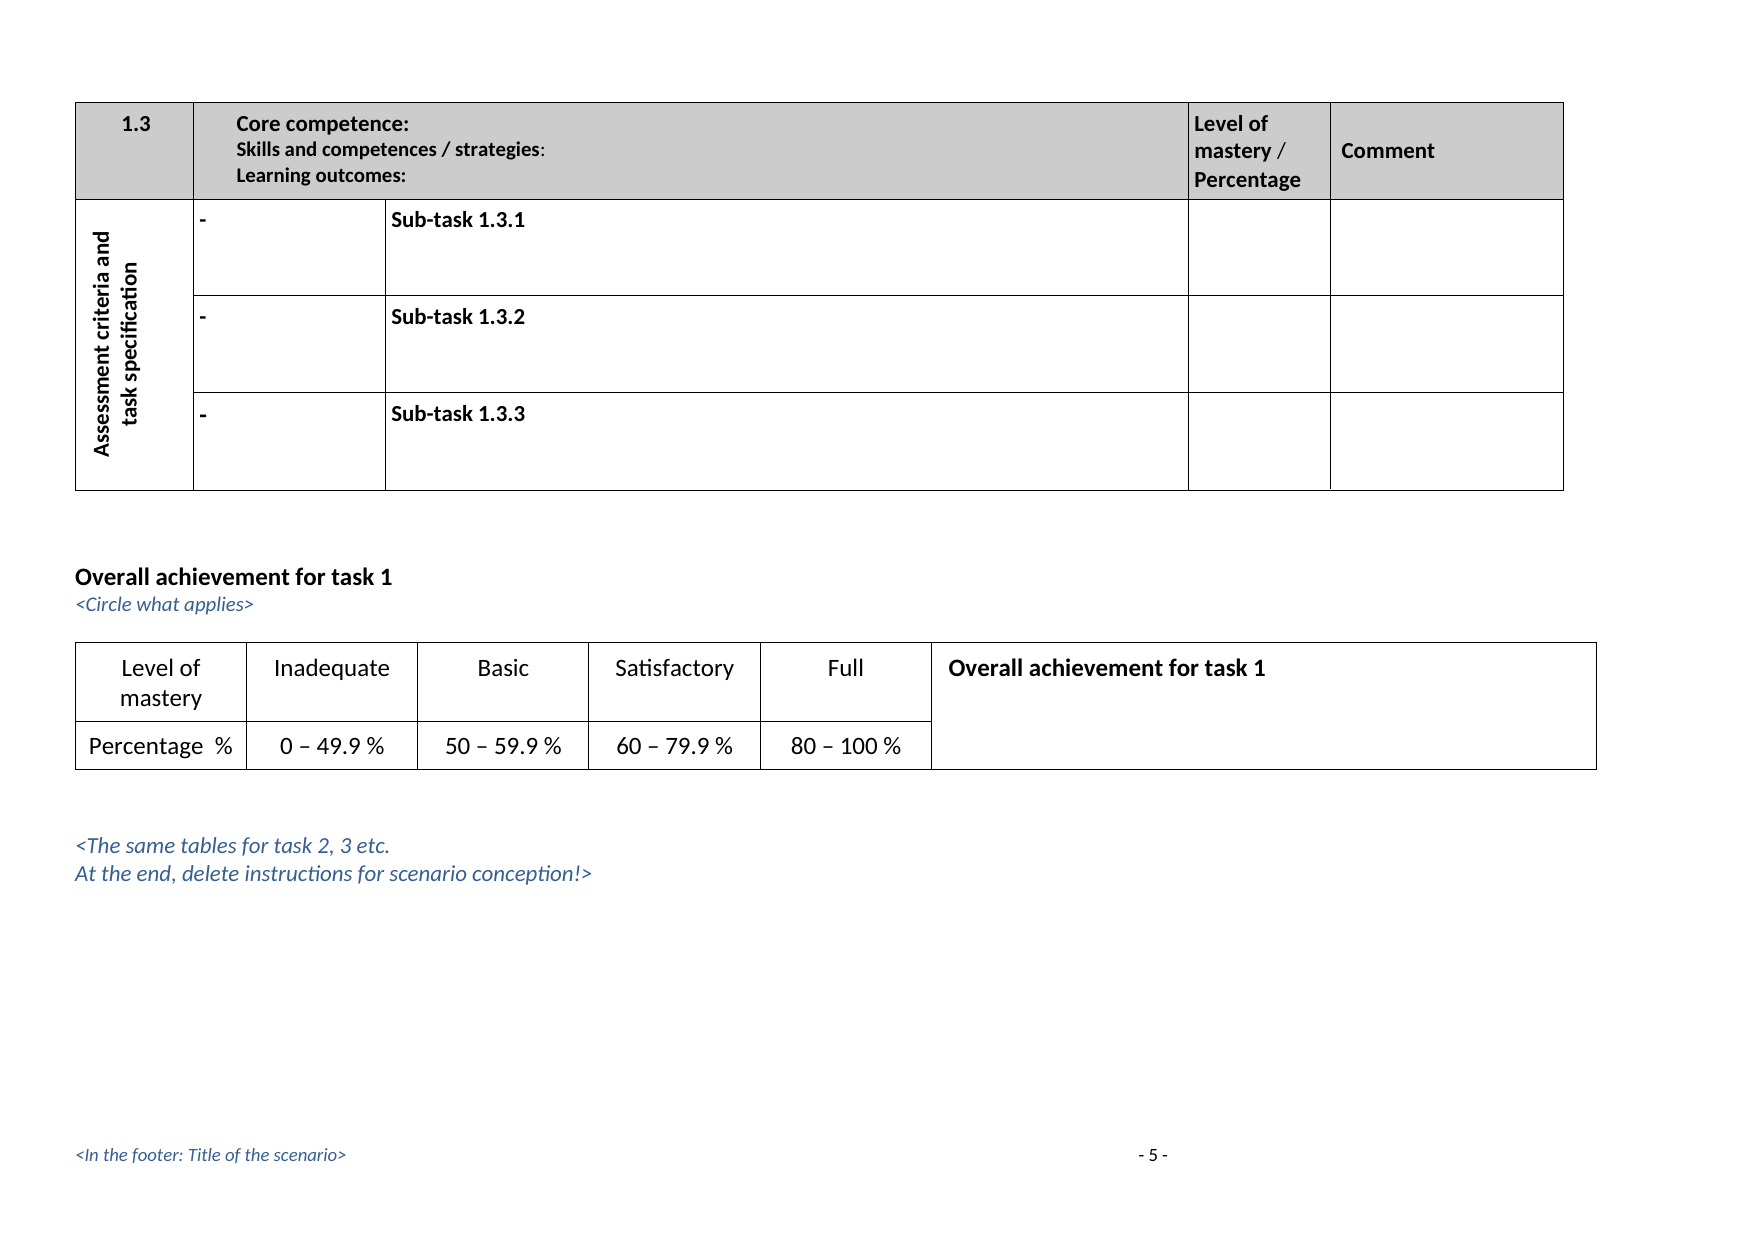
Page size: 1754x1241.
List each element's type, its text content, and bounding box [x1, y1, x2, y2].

table_header Comment [1331, 103, 1563, 199]
table_cell Percentage % [76, 722, 246, 769]
text Overall achievement for task 1 [75, 561, 1679, 591]
table_header Level of mastery / Percentage [1189, 103, 1330, 199]
table_cell - [194, 200, 385, 295]
table_header Basic [418, 643, 588, 721]
table_cell [1189, 296, 1330, 392]
table_header Satisfactory [589, 643, 760, 721]
table_header Inadequate [247, 643, 417, 721]
table_cell 80 – 100 % [761, 722, 931, 769]
table_cell [1330, 393, 1563, 490]
table_header Core competence: Skills and competences / strategies: Learning outcomes: [194, 103, 1188, 199]
table_header 1.3 [76, 103, 193, 199]
text <Circle what applies> [75, 591, 1679, 617]
table_cell - [194, 393, 385, 490]
table_cell 50 – 59.9 % [418, 722, 588, 769]
table_cell Sub-task 1.3.2 [386, 296, 1188, 392]
table_cell Sub-task 1.3.3 [386, 393, 1188, 490]
table_cell [1189, 200, 1330, 295]
table_cell [1331, 200, 1563, 295]
table_header Level of mastery [76, 643, 246, 721]
table_cell [1189, 393, 1330, 490]
table_cell - [194, 296, 385, 392]
table_cell [1331, 296, 1563, 392]
table_header Overall achievement for task 1 [932, 643, 1596, 769]
table_cell 60 – 79.9 % [589, 722, 760, 769]
table_cell Sub-task 1.3.1 [386, 200, 1188, 295]
table_cell 0 – 49.9 % [247, 722, 417, 769]
text At the end, delete instructions for scenario conception!> [75, 859, 1679, 887]
table_header Full [761, 643, 931, 721]
text <The same tables for task 2, 3 etc. [75, 831, 1679, 859]
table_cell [76, 200, 193, 490]
